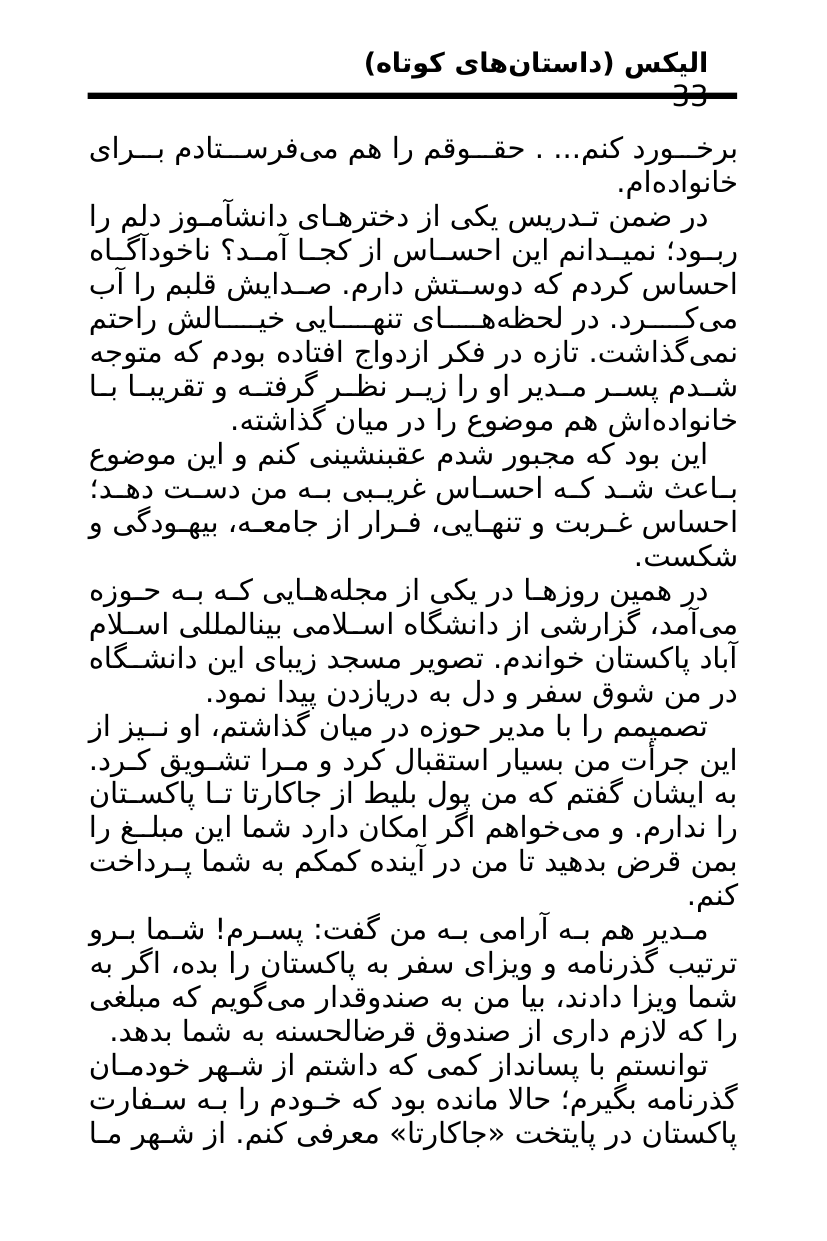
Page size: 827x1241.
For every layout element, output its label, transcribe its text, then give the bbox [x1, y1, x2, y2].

text این بود که مجبور شدم عقبنشینی کنم و این موضوع باعث شد که احساس غریبی به من دست دهد؛ احساس غربت و تنهایی، فرار از جامعه، بیهودگی و شکست. [89, 437, 738, 573]
text در ضمن تدریس یکی از دخترهای دانشآموز دلم را ربود؛ نمیدانم این احساس از کجا آمد؟ ناخودآگاه احساس کردم که دوستش دارم. صدایش قلبم را آب می‌کرد. در لحظه‌های تنهایی خیالش راحتم نمی‌گذاشت. تازه در فکر ازدواج افتاده بودم که متوجه شدم پسر مدیر او را زیر نظر گرفته و تقریبا با خانواده‌اش هم موضوع را در میان گذاشته. [89, 199, 738, 437]
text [89, 1048, 738, 1150]
text مدیر هم به آرامی به من گفت: پسرم! شما برو ترتیب گذرنامه و ویزای سفر به پاکستان را بده، اگر به شما ویزا دادند، بیا من به صندوقدار می‌گویم که مبلغی را که لازم داری از صندوق قرضالحسنه به شما بدهد. [89, 913, 738, 1048]
text تصمیمم را با مدیر حوزه در میان گذاشتم، او نیز از این جرأت من بسیار استقبال کرد و مرا تشویق کرد. به ایشان گفتم که من پول بلیط از جاکارتا تا پاکستان را ندارم. و می‌خواهم اگر امکان دارد شما این مبلغ را بمن قرض بدهید تا من در آینده کمکم به شما پرداخت کنم. [89, 709, 738, 913]
text در همین روزها در یکی از مجله‌هایی که به حوزه می‌آمد، گزارشی از دانشگاه اسلامی بینالمللی اسلام آباد پاکستان خواندم. تصویر مسجد زیبای این دانشگاه در من شوق سفر و دل به دریازدن پیدا نمود. [89, 573, 738, 709]
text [89, 132, 738, 199]
